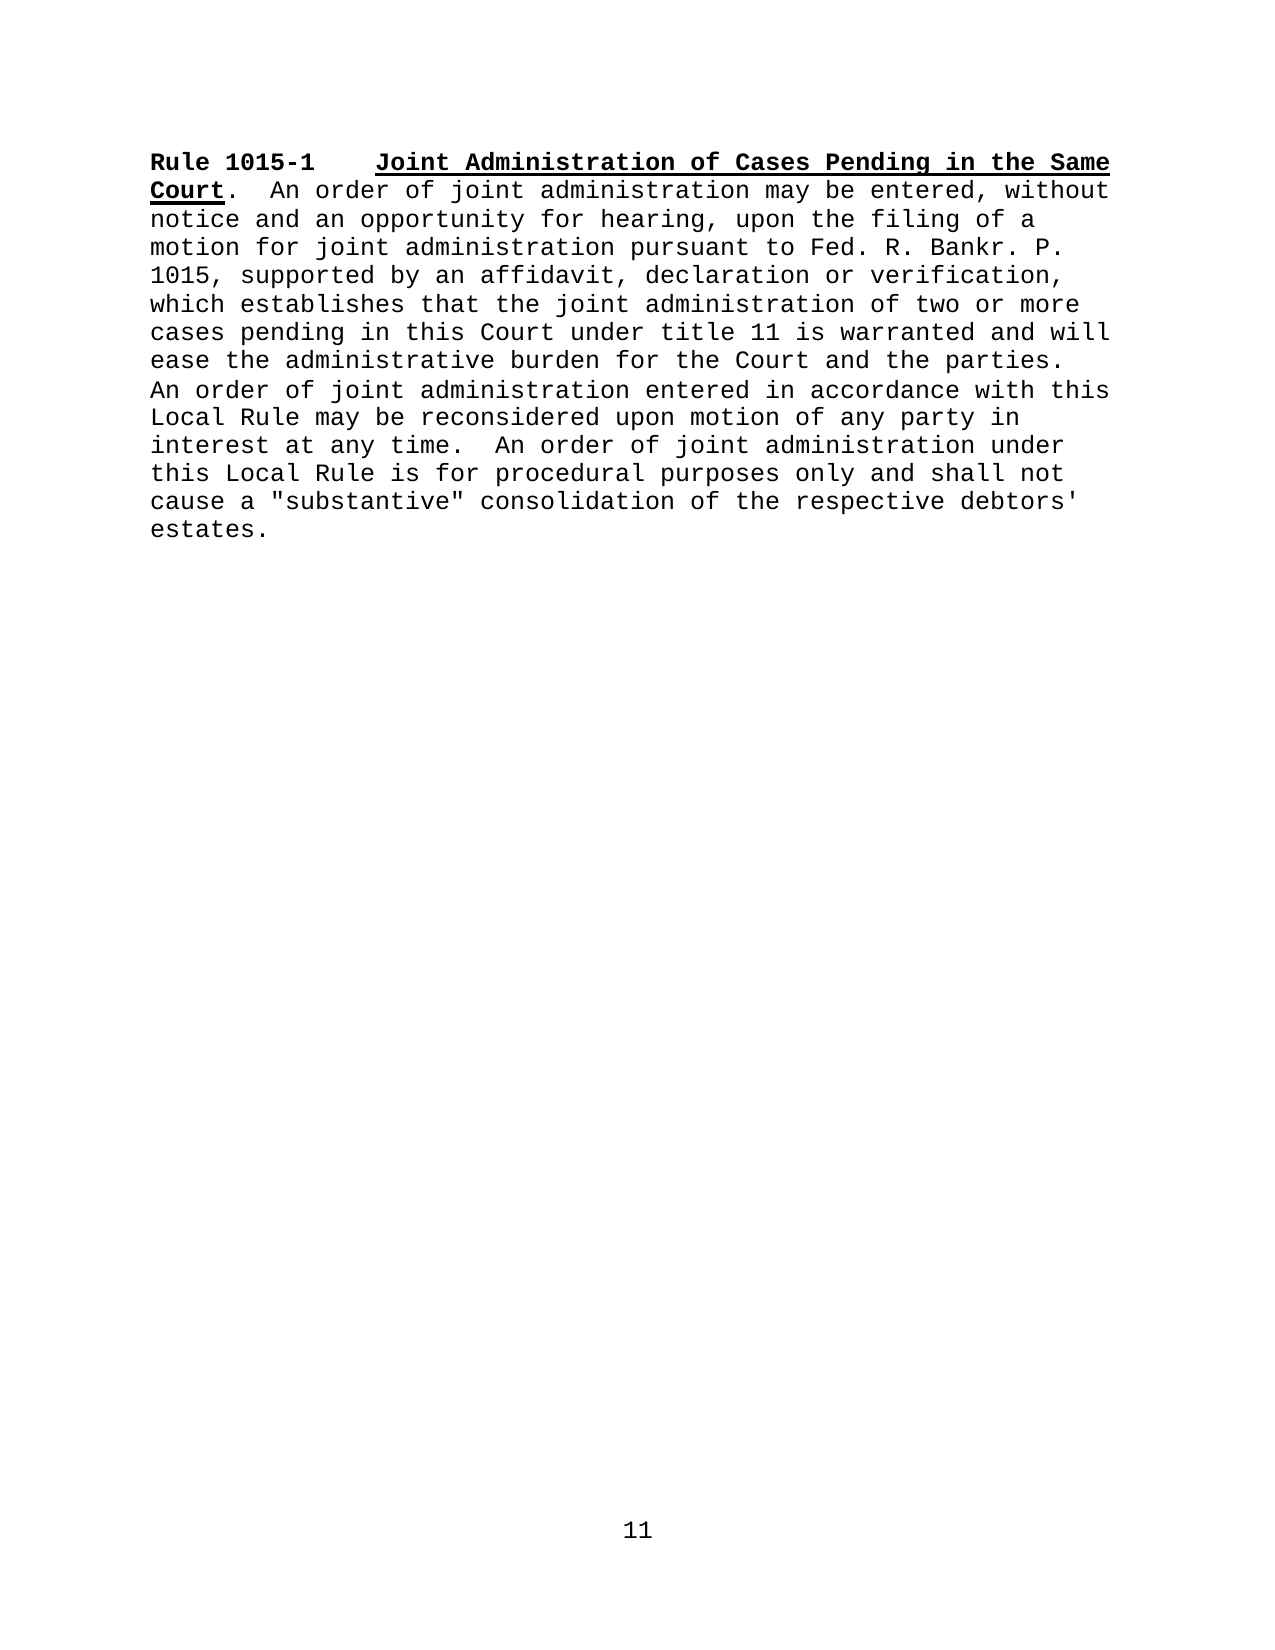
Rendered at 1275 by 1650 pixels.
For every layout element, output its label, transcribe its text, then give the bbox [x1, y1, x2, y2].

text An order of joint administration entered in accordance with this Local Rule may be reconsidered upon motion of any party in interest at any time. An order of joint administration under this Local Rule is for procedural purposes only and shall not cause a "substantive" consolidation of the respective debtors' estates. [150, 376, 1110, 545]
text Rule 1015-1 Joint Administration of Cases Pending in the Same Court. An order of joint administration may be entered, without notice and an opportunity for hearing, upon the filing of a motion for joint administration pursuant to Fed. R. Bankr. P. 1015, supported by an affidavit, declaration or verification, which establishes that the joint administration of two or more cases pending in this Court under title 11 is warranted and will ease the administrative burden for the Court and the parties. [150, 150, 1110, 376]
text 11 [154, 1518, 1121, 1546]
